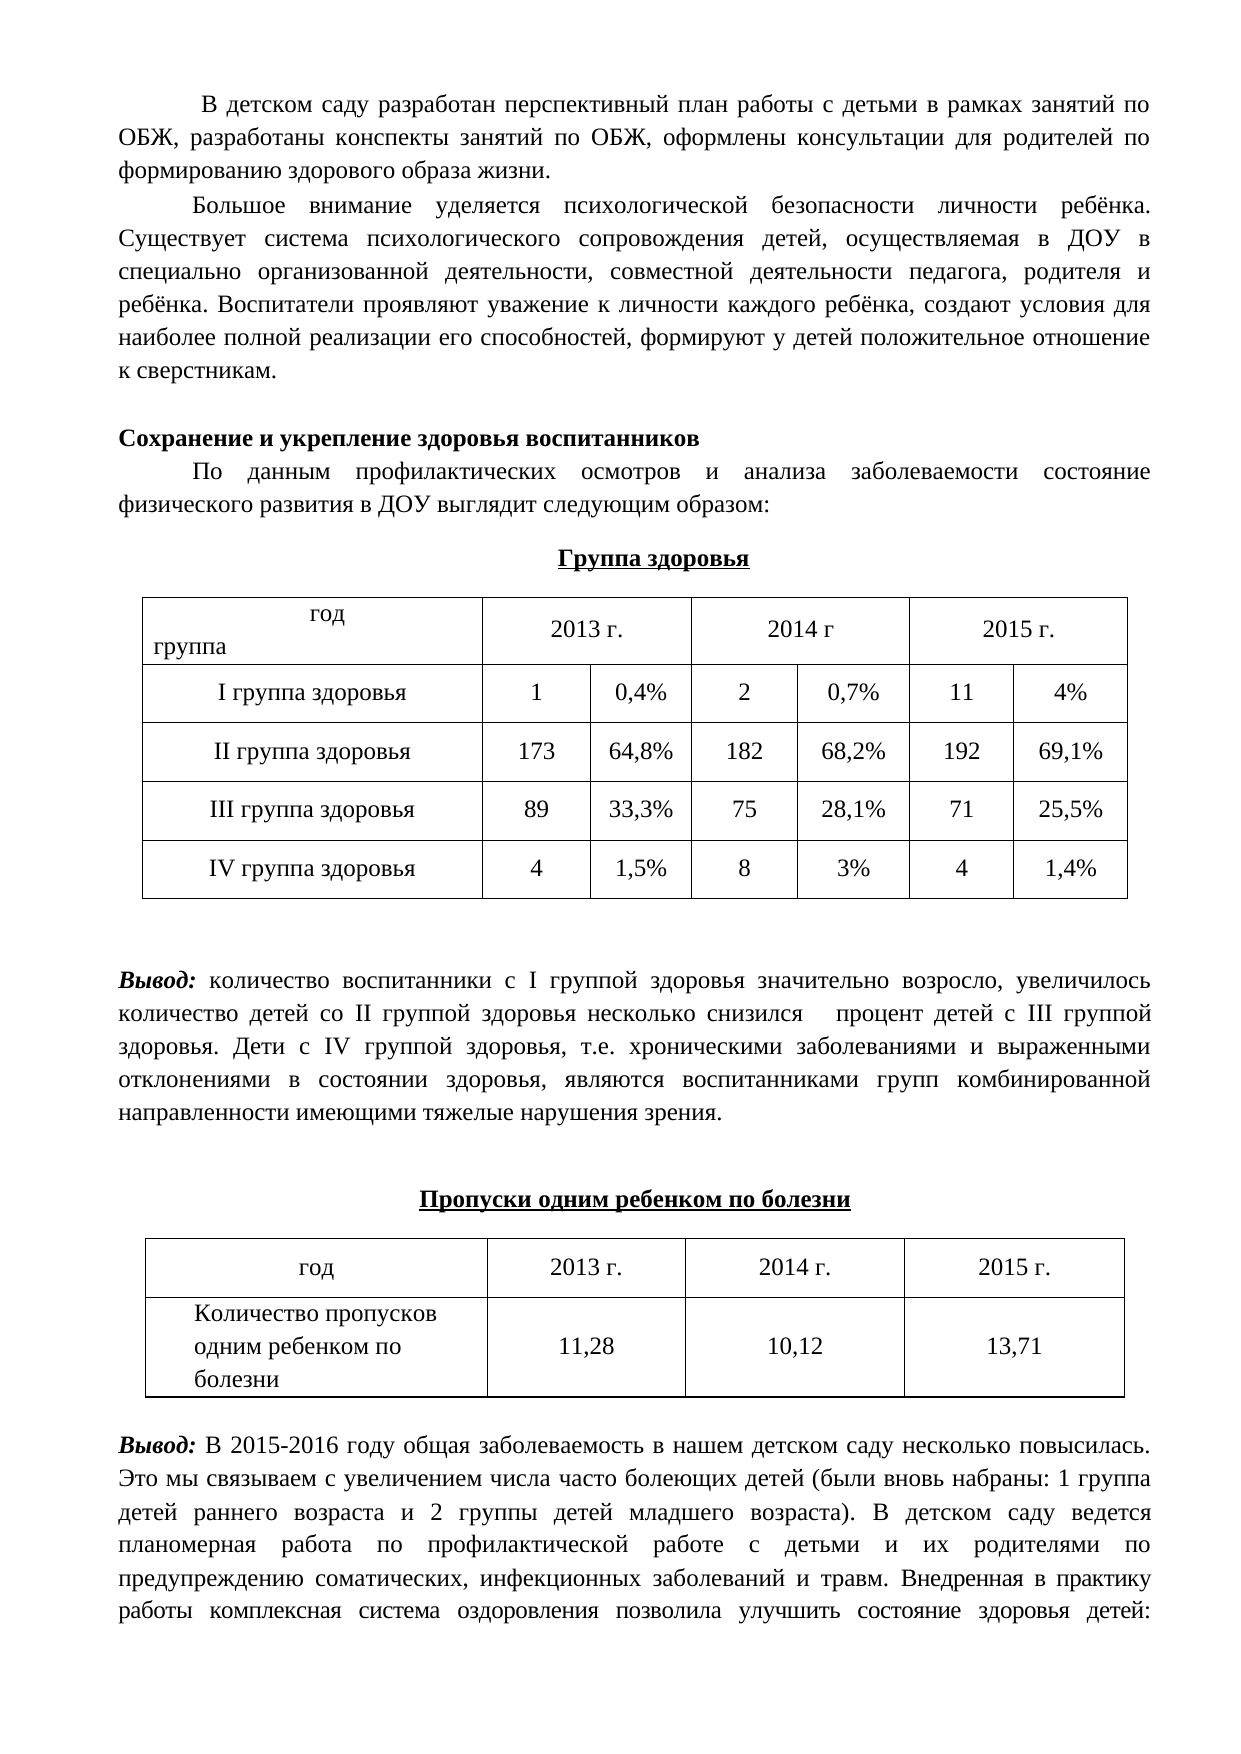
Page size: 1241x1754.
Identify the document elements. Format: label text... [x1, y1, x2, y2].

table_cell 3% [798, 841, 909, 898]
table_cell 64,8% [591, 723, 691, 781]
table_header 2014 г [692, 598, 909, 664]
table_cell IV группа здоровья [143, 841, 482, 898]
table_cell 25,5% [1014, 782, 1127, 839]
table_cell 13,71 [905, 1298, 1124, 1396]
table_cell 182 [692, 723, 797, 781]
table_header 2015 г. [905, 1239, 1124, 1297]
table_cell Количество пропусков одним ребенком по болезни [146, 1298, 487, 1396]
table_cell 8 [692, 841, 797, 898]
table_cell II группа здоровья [143, 723, 482, 781]
table_cell 11,28 [488, 1298, 685, 1396]
table_cell 71 [910, 782, 1013, 839]
text В детском саду разработан перспективный план работы с детьми в рамках занятий по ОБЖ, разработаны конспекты занятий по ОБЖ, оформлены консультации для родителей по формированию здорового образа жизни. [118, 89, 1152, 183]
table_header 2015 г. [910, 598, 1127, 664]
text Пропуски одним ребенком по болезни [118, 1184, 1152, 1213]
table_header год группа [143, 598, 482, 664]
table_header 2013 г. [488, 1239, 685, 1297]
table_cell 2 [692, 665, 797, 722]
table_cell 10,12 [686, 1298, 904, 1396]
text Вывод: количество воспитанники с I группой здоровья значительно возросло, увеличилось количество детей со II группой здоровья несколько снизился процент детей с III группой здоровья. Дети с IV группой здоровья, т.е. хроническими заболеваниями и выраженными отклонениями в состоянии здоровья, являются воспитанниками групп комбинированной направленности имеющими тяжелые нарушения зрения. [118, 965, 1152, 1126]
text Большое внимание уделяется психологической безопасности личности ребёнка. Существует система психологического сопровождения детей, осуществляемая в ДОУ в специально организованной деятельности, совместной деятельности педагога, родителя и ребёнка. Воспитатели проявляют уважение к личности каждого ребёнка, создают условия для наиболее полной реализации его способностей, формируют у детей положительное отношение к сверстникам. [118, 190, 1152, 384]
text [118, 1431, 1152, 1624]
table_cell I группа здоровья [143, 665, 482, 722]
table_cell 11 [910, 665, 1013, 722]
table_cell 69,1% [1014, 723, 1127, 781]
table_cell 192 [910, 723, 1013, 781]
table_header 2013 г. [483, 598, 691, 664]
table_cell 68,2% [798, 723, 909, 781]
text Сохранение и укрепление здоровья воспитанников [118, 423, 1152, 452]
table_cell III группа здоровья [143, 782, 482, 839]
table_header 2014 г. [686, 1239, 904, 1297]
table_cell 4% [1014, 665, 1127, 722]
table_cell 4 [910, 841, 1013, 898]
table_cell 28,1% [798, 782, 909, 839]
table_cell 75 [692, 782, 797, 839]
table_cell 1,5% [591, 841, 691, 898]
table_header год [146, 1239, 487, 1297]
table_cell 0,7% [798, 665, 909, 722]
text По данным профилактических осмотров и анализа заболеваемости состояние физического развития в ДОУ выглядит следующим образом: [118, 456, 1152, 518]
table_cell 4 [483, 841, 590, 898]
text Группа здоровья [155, 543, 1152, 572]
table_cell 33,3% [591, 782, 691, 839]
table_cell 89 [483, 782, 590, 839]
table_cell 0,4% [591, 665, 691, 722]
table_cell 173 [483, 723, 590, 781]
table_cell 1 [483, 665, 590, 722]
table_cell 1,4% [1014, 841, 1127, 898]
